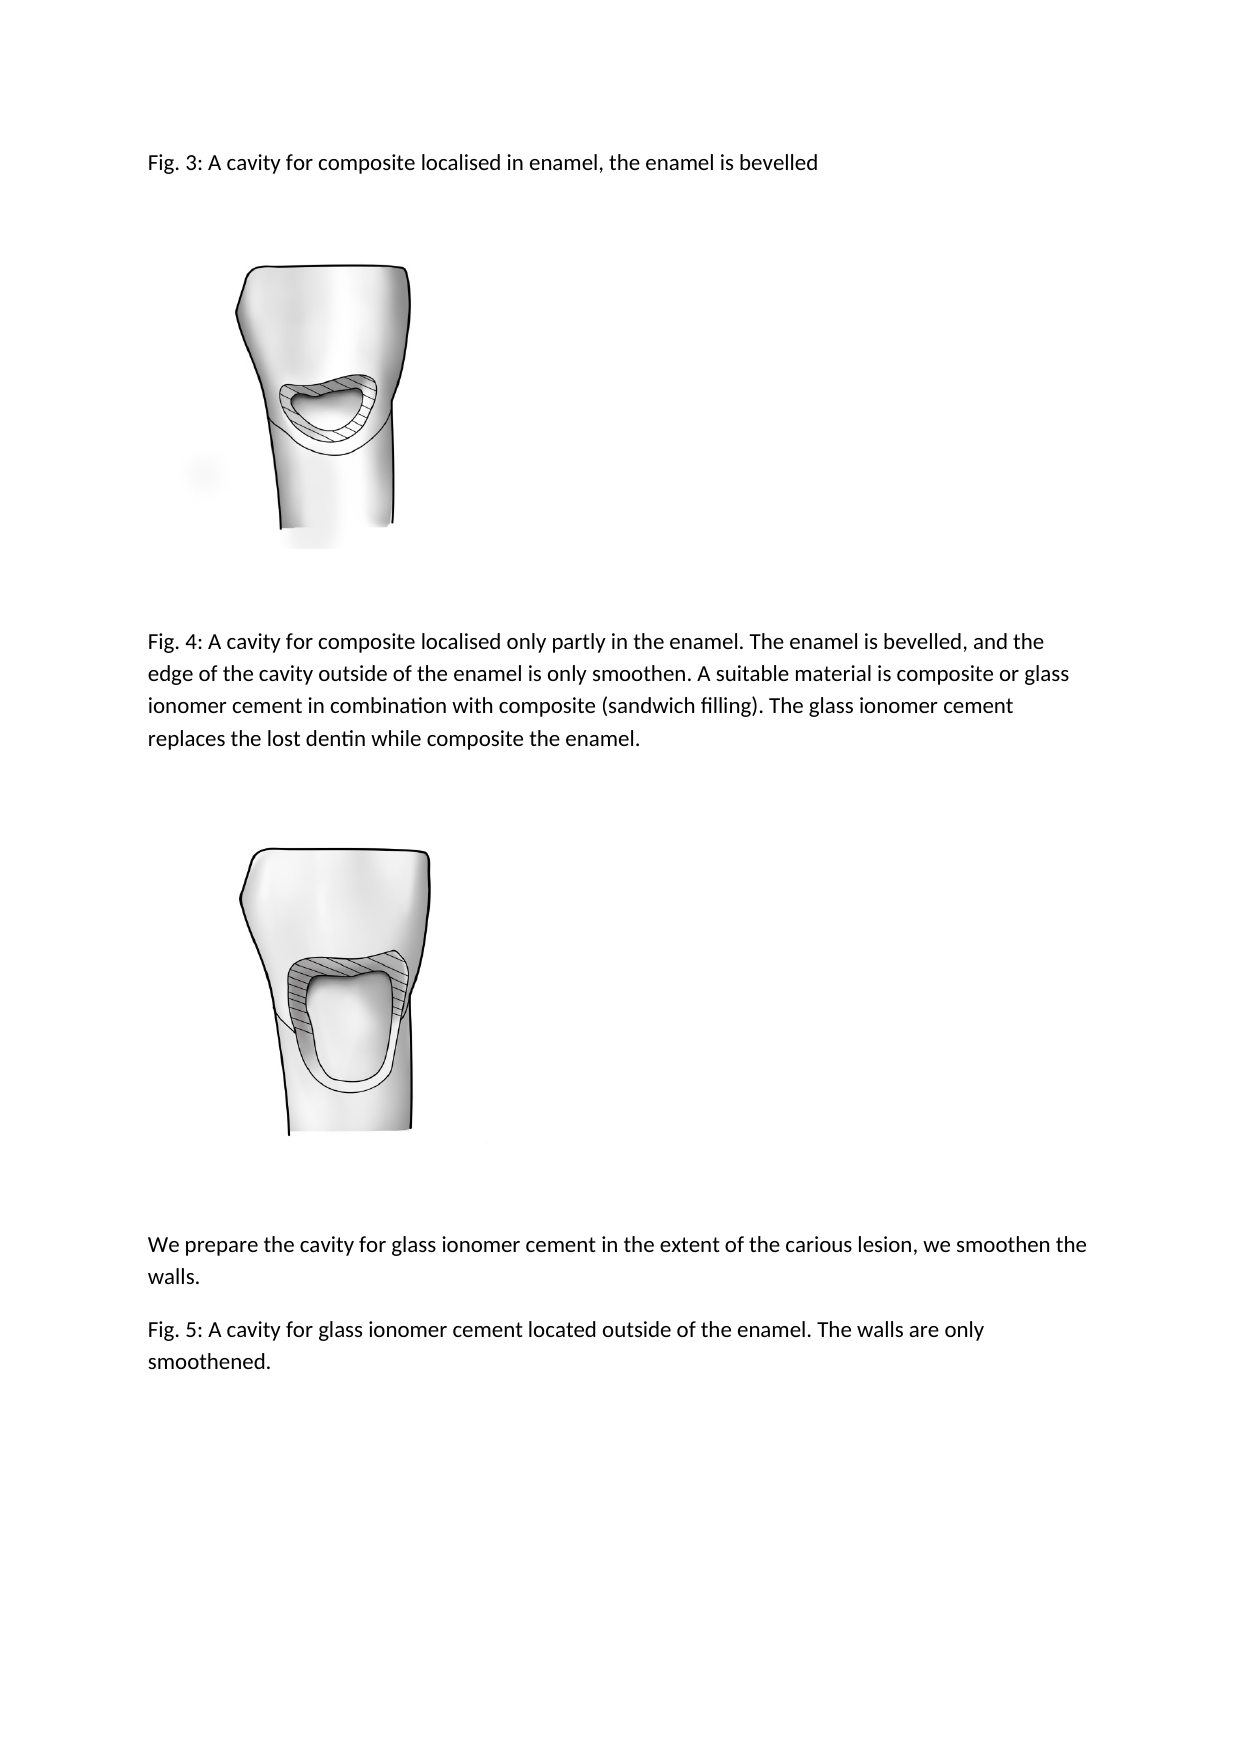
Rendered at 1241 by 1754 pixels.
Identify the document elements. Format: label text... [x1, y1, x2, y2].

text Fig. 4: A cavity for composite localised only partly in the enamel. The enamel is bevelled, and the edge of the cavity outside of the enamel is only smoothen. A suitable material is composite or glass ionomer cement in combination with composite (sandwich filling). The glass ionomer cement replaces the lost dentin while composite the enamel. [148, 627, 1093, 752]
picture [147, 200, 497, 549]
text Fig. 3: A cavity for composite localised in enamel, the enamel is bevelled [148, 148, 1093, 176]
picture [147, 776, 523, 1152]
text We prepare the cavity for glass ionomer cement in the extent of the carious lesion, we smoothen the walls. [148, 1230, 1093, 1290]
text Fig. 5: A cavity for glass ionomer cement located outside of the enamel. The walls are only smoothened. [148, 1315, 1093, 1375]
